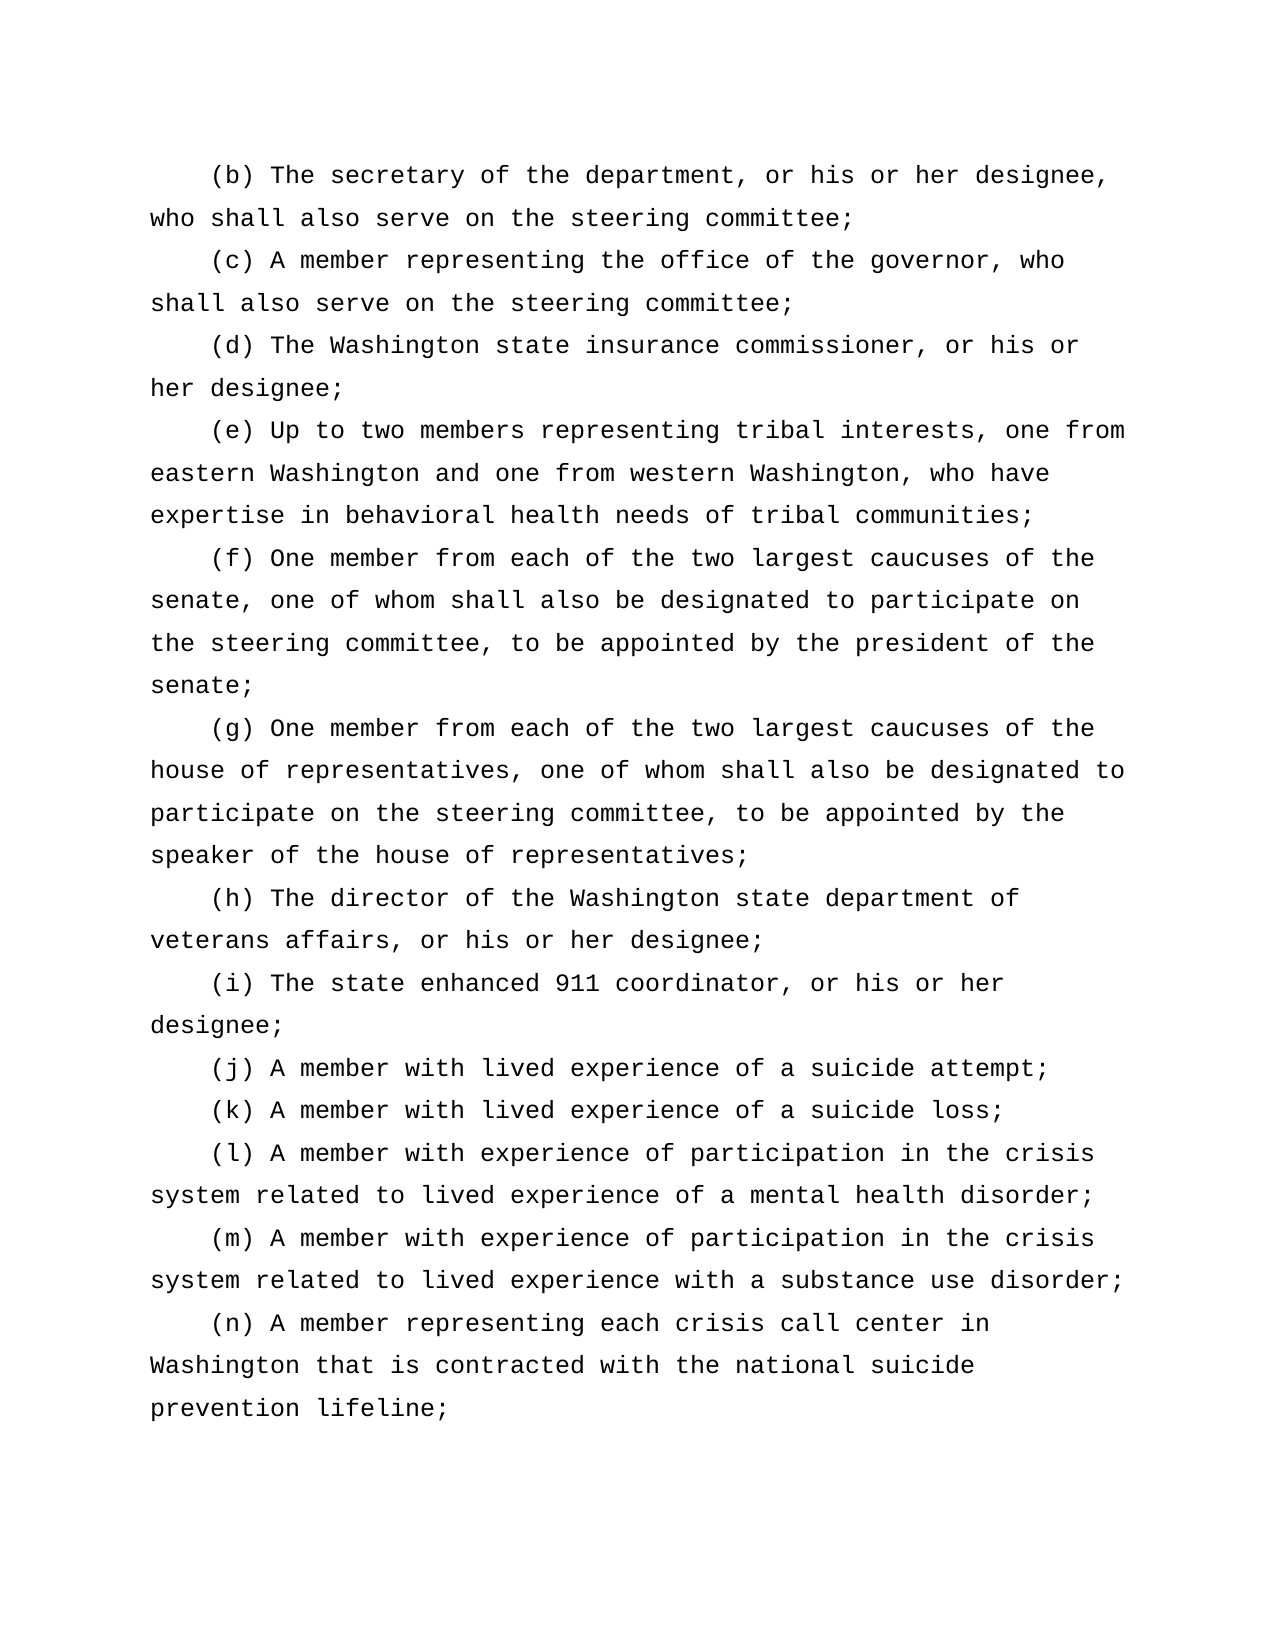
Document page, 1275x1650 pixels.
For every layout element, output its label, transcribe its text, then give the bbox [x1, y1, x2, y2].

text (c) A member representing the office of the governor, who shall also serve on the steering committee; [150, 235, 1125, 320]
text (h) The director of the Washington state department of veterans affairs, or his or her designee; [150, 872, 1125, 957]
text (e) Up to two members representing tribal interests, one from eastern Washington and one from western Washington, who have expertise in behavioral health needs of tribal communities; [150, 405, 1125, 532]
text (b) The secretary of the department, or his or her designee, who shall also serve on the steering committee; [150, 150, 1125, 235]
text (i) The state enhanced 911 coordinator, or his or her designee; [150, 957, 1125, 1042]
text (k) A member with lived experience of a suicide loss; [150, 1085, 1125, 1127]
text (l) A member with experience of participation in the crisis system related to lived experience of a mental health disorder; [150, 1127, 1125, 1212]
text (m) A member with experience of participation in the crisis system related to lived experience with a substance use disorder; [150, 1212, 1125, 1297]
text (f) One member from each of the two largest caucuses of the senate, one of whom shall also be designated to participate on the steering committee, to be appointed by the president of the senate; [150, 532, 1125, 702]
text (j) A member with lived experience of a suicide attempt; [150, 1042, 1125, 1085]
text (n) A member representing each crisis call center in Washington that is contracted with the national suicide prevention lifeline; [150, 1297, 1125, 1425]
text (g) One member from each of the two largest caucuses of the house of representatives, one of whom shall also be designated to participate on the steering committee, to be appointed by the speaker of the house of representatives; [150, 702, 1125, 872]
text (d) The Washington state insurance commissioner, or his or her designee; [150, 320, 1125, 405]
